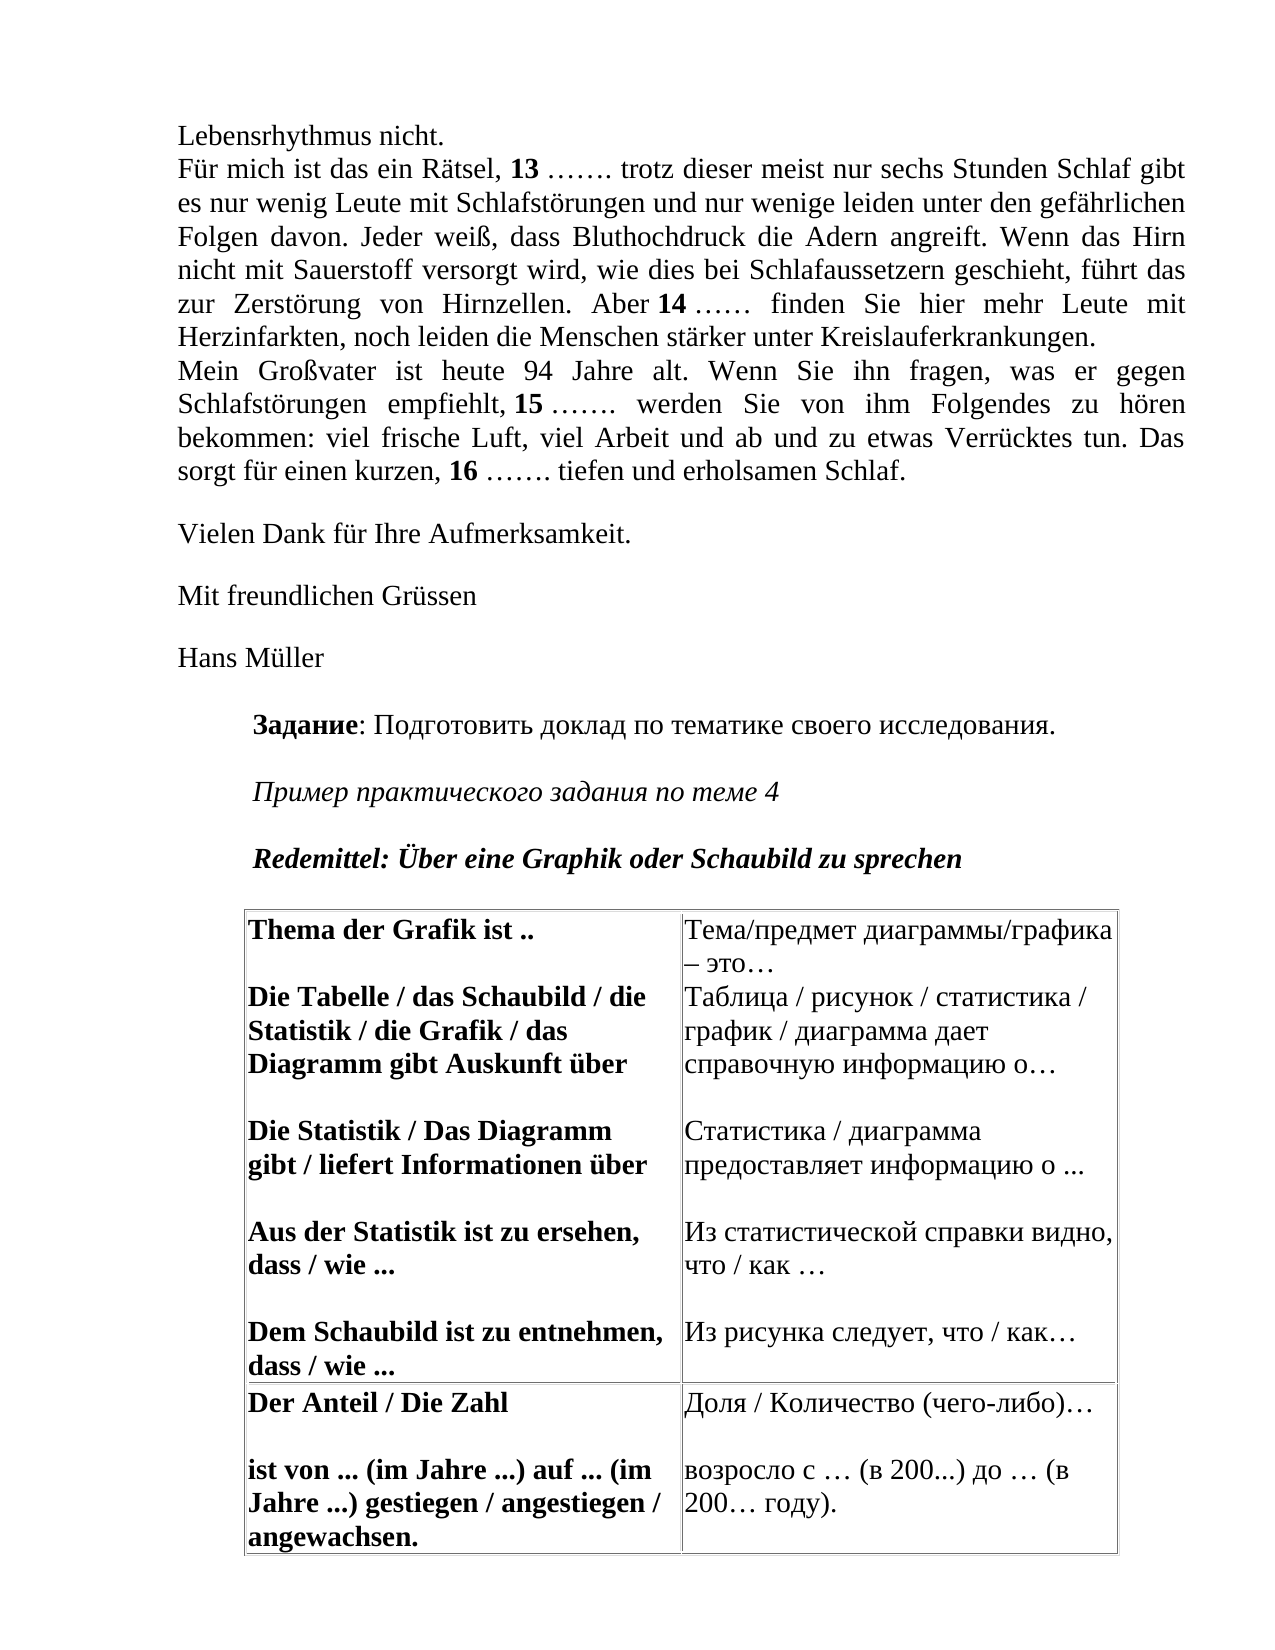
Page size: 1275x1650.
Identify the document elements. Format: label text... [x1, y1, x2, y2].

text Vielen Dank für Ihre Aufmerksamkeit. [177, 516, 1186, 549]
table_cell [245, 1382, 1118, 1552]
text Mein Großvater ist heute 94 Jahre alt. Wenn Sie ihn fragen, was er gegen Schlafstörungen empfiehlt, 15 ……. werden Sie von ihm Folgendes zu hören bekommen: viel frische Luft, viel Arbeit und ab und zu etwas Verrücktes tun. Das sorgt für einen kurzen, 16 ……. tiefen und erholsamen Schlaf. [177, 353, 1186, 487]
text Hans Müller [177, 640, 1186, 674]
text Für mich ist das ein Rätsel, 13 ……. trotz dieser meist nur sechs Stunden Schlaf gibt es nur wenig Leute mit Schlafstörungen und nur wenige leiden unter den gefährlichen Folgen davon. Jeder weiß, dass Bluthochdruck die Adern angreift. Wenn das Hirn nicht mit Sauerstoff versorgt wird, wie dies bei Schlafaussetzern geschieht, führt das zur Zerstörung von Hirnzellen. Aber 14 …… finden Sie hier mehr Leute mit Herzinfarkten, noch leiden die Menschen stärker unter Kreislauferkrankungen. [177, 152, 1186, 353]
text Пример практического задания по теме 4 [177, 774, 1186, 808]
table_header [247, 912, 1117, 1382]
text Задание: Подготовить доклад по тематике своего исследования. [177, 707, 1186, 741]
text Mit freundlichen Grüssen [177, 578, 1186, 612]
text Redemittel: Über eine Graphik oder Schaubild zu sprechen [177, 842, 1186, 875]
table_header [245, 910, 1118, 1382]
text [177, 118, 1186, 152]
